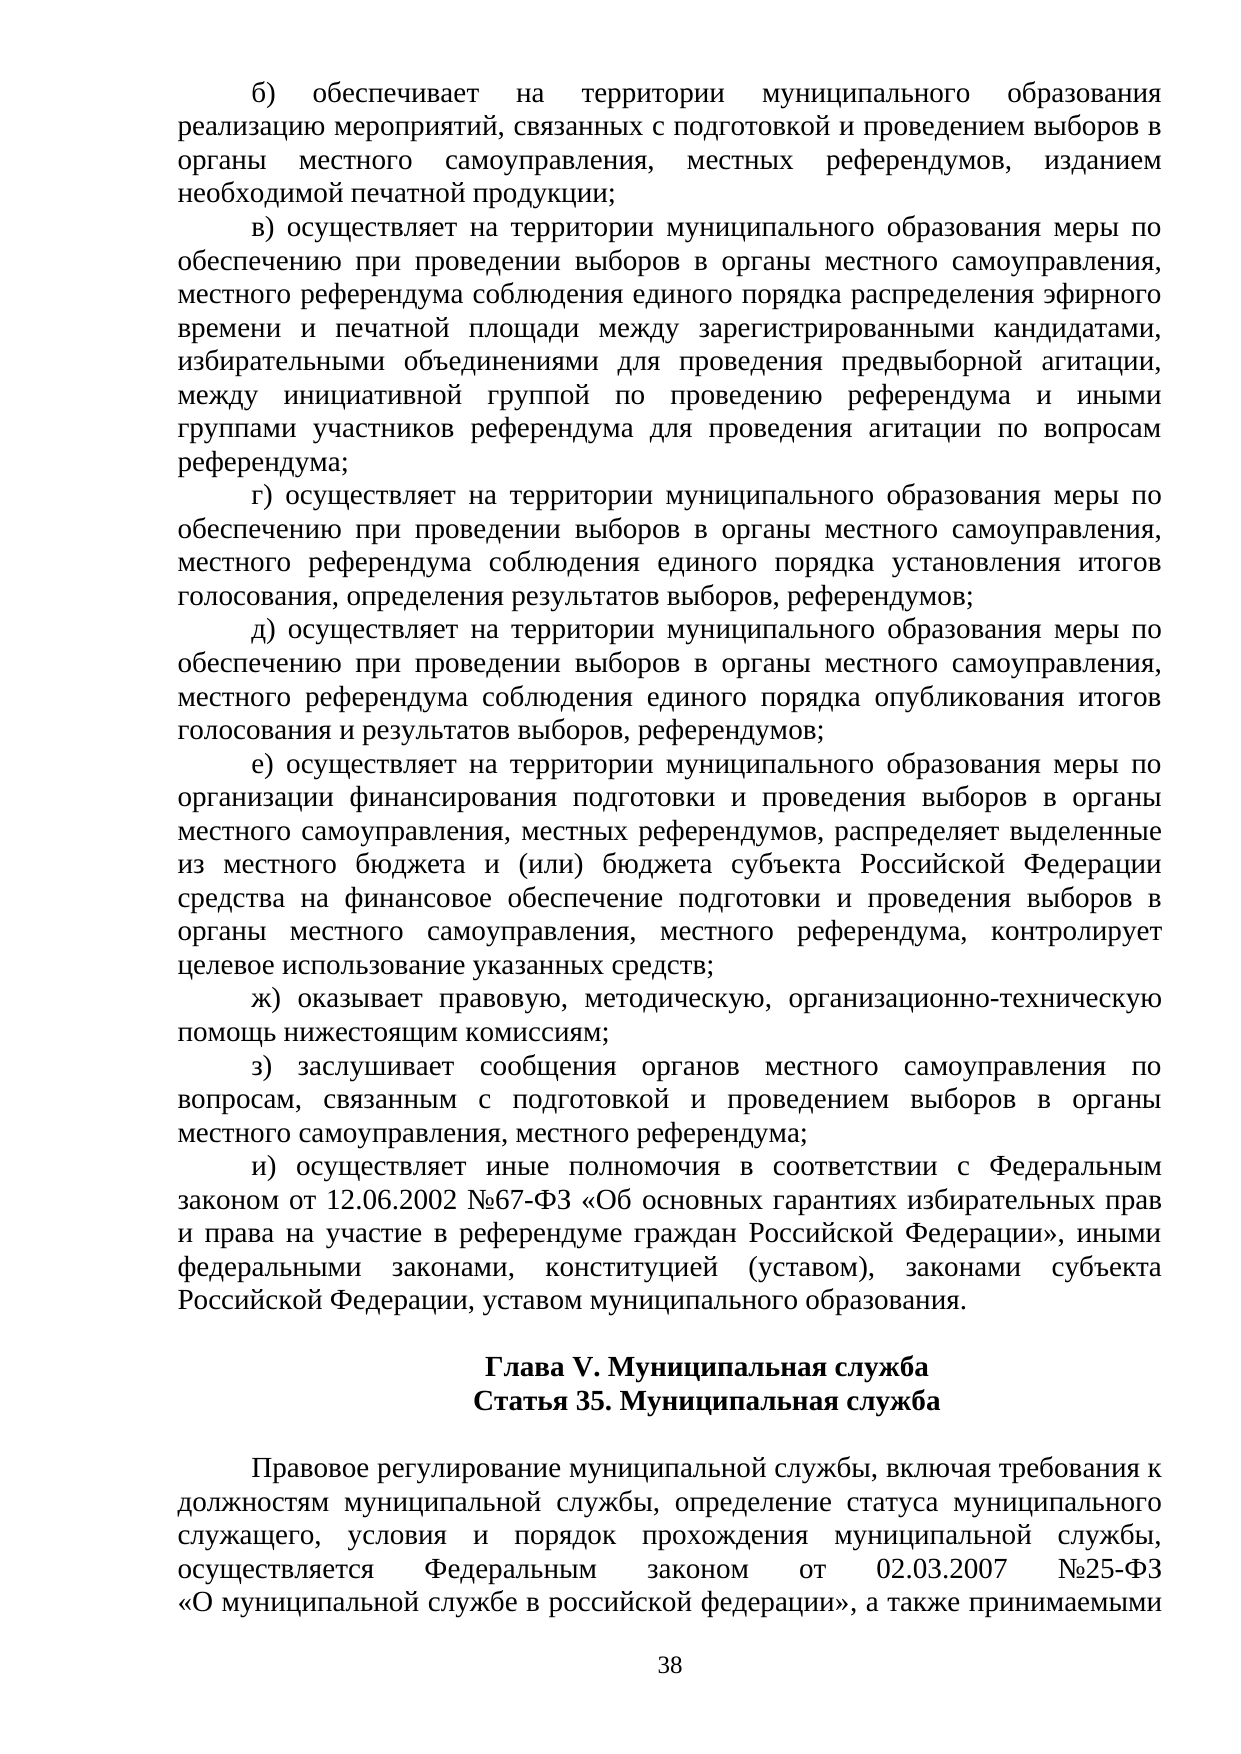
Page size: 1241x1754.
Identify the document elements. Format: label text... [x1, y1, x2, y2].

text Глава V. Муниципальная служба [177, 1349, 1162, 1383]
text д) осуществляет на территории муниципального образования меры по обеспечению при проведении выборов в органы местного самоуправления, местного референдума соблюдения единого порядка опубликования итогов голосования и результатов выборов, референдумов; [177, 612, 1162, 746]
text Статья 35. Муниципальная служба [177, 1383, 1162, 1417]
text б) обеспечивает на территории муниципального образования реализацию мероприятий, связанных с подготовкой и проведением выборов в органы местного самоуправления, местных референдумов, изданием необходимой печатной продукции; [177, 75, 1162, 209]
text е) осуществляет на территории муниципального образования меры по организации финансирования подготовки и проведения выборов в органы местного самоуправления, местных референдумов, распределяет выделенные из местного бюджета и (или) бюджета субъекта Российской Федерации средства на финансовое обеспечение подготовки и проведения выборов в органы местного самоуправления, местного референдума, контролирует целевое использование указанных средств; [177, 746, 1162, 981]
text ж) оказывает правовую, методическую, организационно-техническую помощь нижестоящим комиссиям; [177, 981, 1162, 1048]
text в) осуществляет на территории муниципального образования меры по обеспечению при проведении выборов в органы местного самоуправления, местного референдума соблюдения единого порядка распределения эфирного времени и печатной площади между зарегистрированными кандидатами, избирательными объединениями для проведения предвыборной агитации, между инициативной группой по проведению референдума и иными группами участников референдума для проведения агитации по вопросам референдума; [177, 209, 1162, 477]
text г) осуществляет на территории муниципального образования меры по обеспечению при проведении выборов в органы местного самоуправления, местного референдума соблюдения единого порядка установления итогов голосования, определения результатов выборов, референдумов; [177, 477, 1162, 612]
text з) заслушивает сообщения органов местного самоуправления по вопросам, связанным с подготовкой и проведением выборов в органы местного самоуправления, местного референдума; [177, 1048, 1162, 1148]
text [177, 1450, 1162, 1618]
text и) осуществляет иные полномочия в соответствии с Федеральным законом от 12.06.2002 №67-ФЗ «Об основных гарантиях избирательных прав и права на участие в референдуме граждан Российской Федерации», иными федеральными законами, конституцией (уставом), законами субъекта Российской Федерации, уставом муниципального образования. [177, 1148, 1162, 1316]
